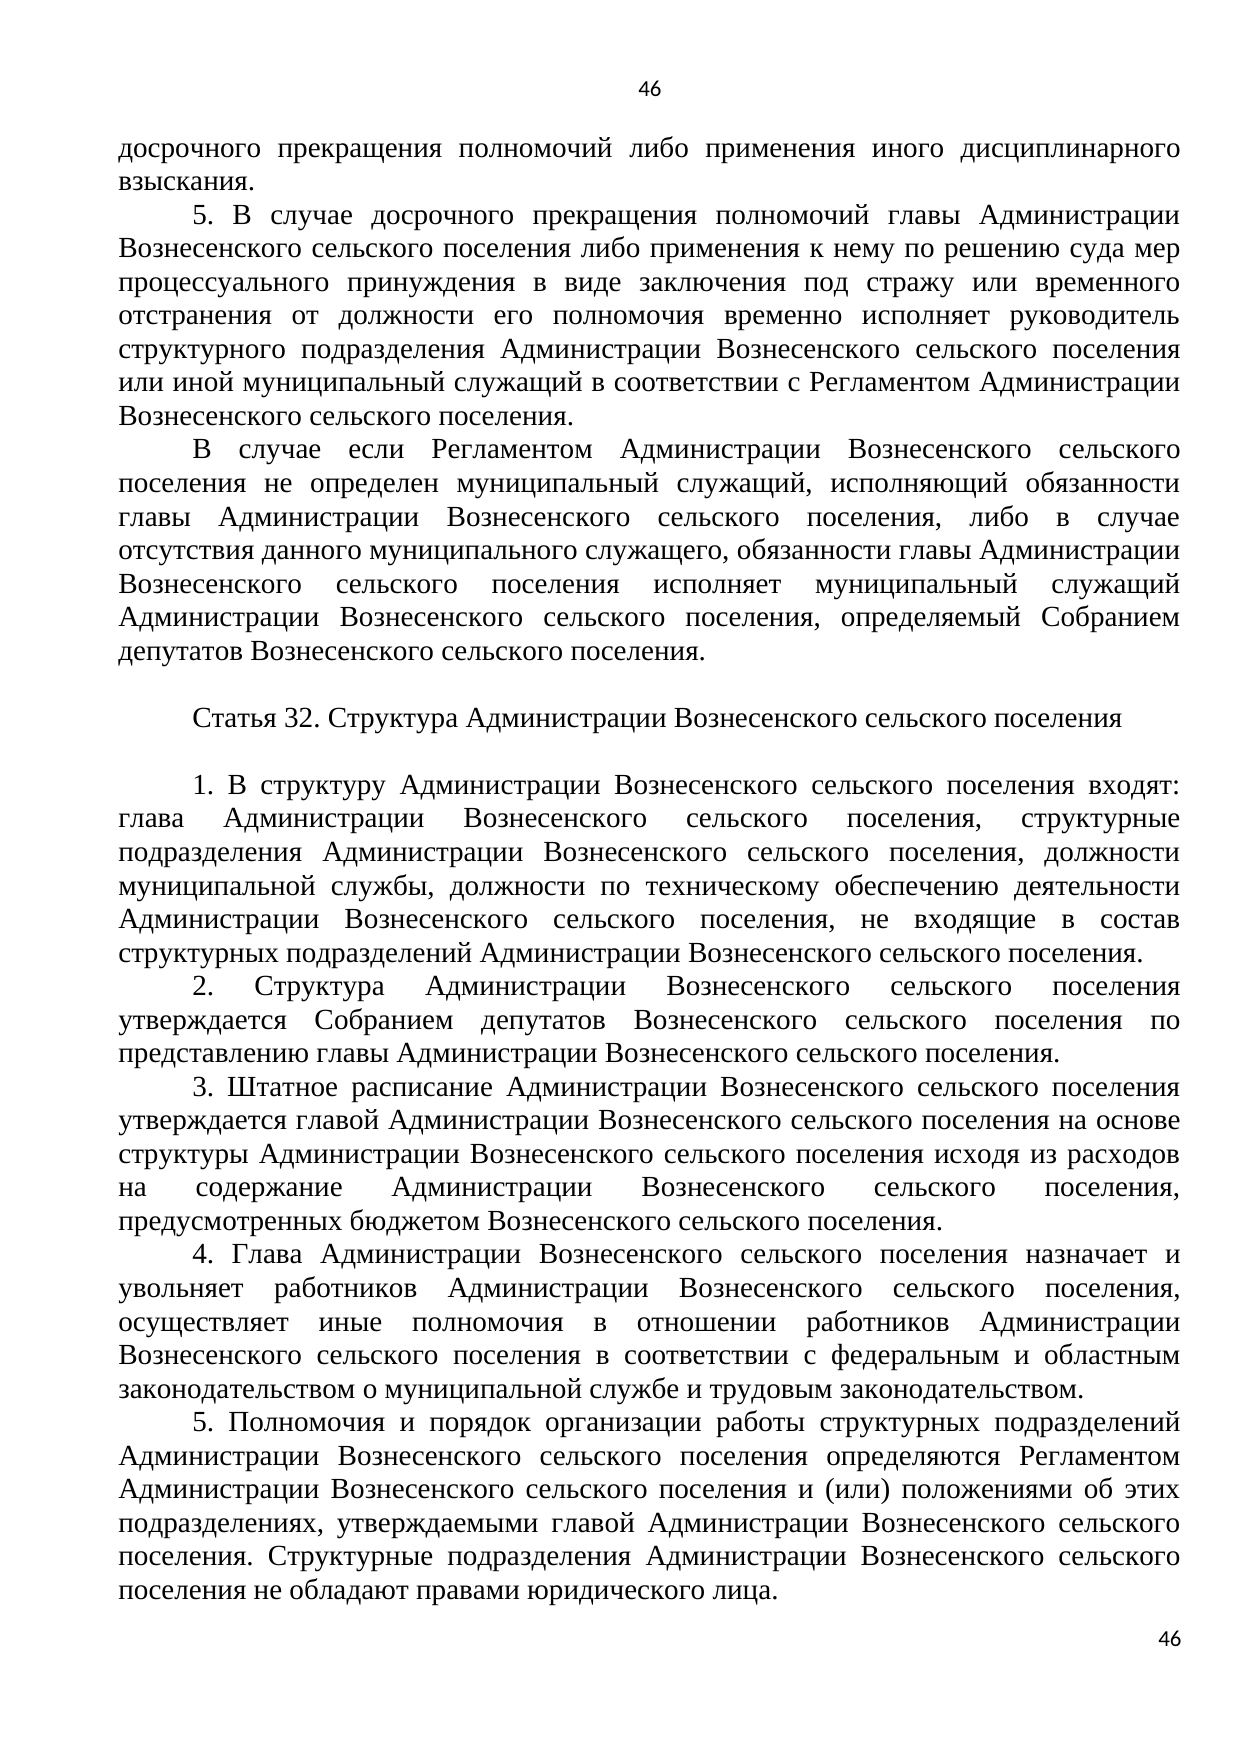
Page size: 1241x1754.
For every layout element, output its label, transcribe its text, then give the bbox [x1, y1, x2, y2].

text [118, 130, 1181, 197]
text 5. Полномочия и порядок организации работы структурных подразделений Администрации Вознесенского сельского поселения определяются Регламентом Администрации Вознесенского сельского поселения и (или) положениями об этих подразделениях, утверждаемыми главой Администрации Вознесенского сельского поселения. Структурные подразделения Администрации Вознесенского сельского поселения не обладают правами юридического лица. [118, 1404, 1181, 1606]
text 4. Глава Администрации Вознесенского сельского поселения назначает и увольняет работников Администрации Вознесенского сельского поселения, осуществляет иные полномочия в отношении работников Администрации Вознесенского сельского поселения в соответствии с федеральным и областным законодательством о муниципальной службе и трудовым законодательством. [118, 1237, 1181, 1404]
text В случае если Регламентом Администрации Вознесенского сельского поселения не определен муниципальный служащий, исполняющий обязанности главы Администрации Вознесенского сельского поселения, либо в случае отсутствия данного муниципального служащего, обязанности главы Администрации Вознесенского сельского поселения исполняет муниципальный служащий Администрации Вознесенского сельского поселения, определяемый Собранием депутатов Вознесенского сельского поселения. [118, 432, 1181, 666]
text 5. В случае досрочного прекращения полномочий главы Администрации Вознесенского сельского поселения либо применения к нему по решению суда мер процессуального принуждения в виде заключения под стражу или временного отстранения от должности его полномочия временно исполняет руководитель структурного подразделения Администрации Вознесенского сельского поселения или иной муниципальный служащий в соответствии с Регламентом Администрации Вознесенского сельского поселения. [118, 197, 1181, 432]
text Статья 32. Структура Администрации Вознесенского сельского поселения [118, 700, 1181, 733]
text 1. В структуру Администрации Вознесенского сельского поселения входят: глава Администрации Вознесенского сельского поселения, структурные подразделения Администрации Вознесенского сельского поселения, должности муниципальной службы, должности по техническому обеспечению деятельности Администрации Вознесенского сельского поселения, не входящие в состав структурных подразделений Администрации Вознесенского сельского поселения. [118, 767, 1181, 968]
text 2. Структура Администрации Вознесенского сельского поселения утверждается Собранием депутатов Вознесенского сельского поселения по представлению главы Администрации Вознесенского сельского поселения. [118, 968, 1181, 1069]
text 3. Штатное расписание Администрации Вознесенского сельского поселения утверждается главой Администрации Вознесенского сельского поселения на основе структуры Администрации Вознесенского сельского поселения исходя из расходов на содержание Администрации Вознесенского сельского поселения, предусмотренных бюджетом Вознесенского сельского поселения. [118, 1069, 1181, 1237]
